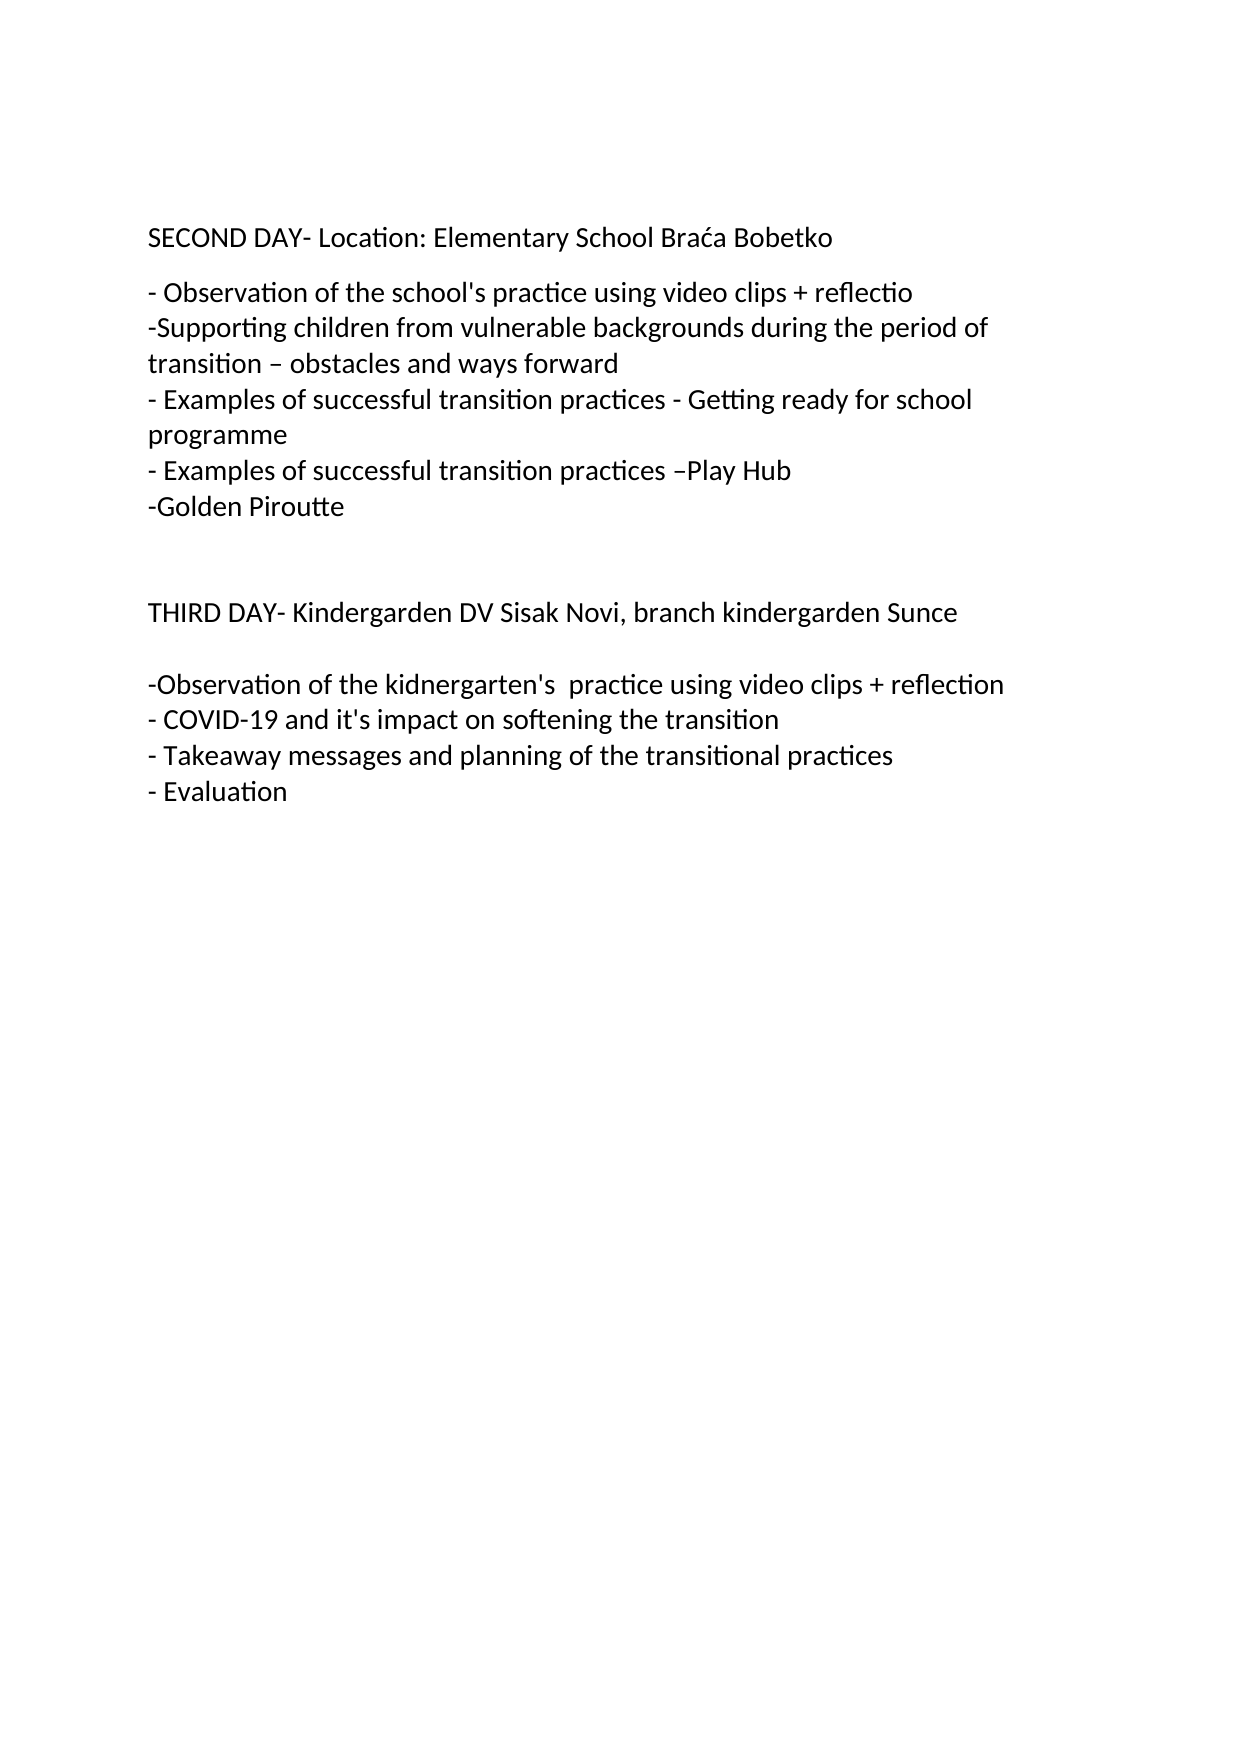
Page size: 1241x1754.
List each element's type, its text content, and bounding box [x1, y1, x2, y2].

text -Golden Piroutte [148, 488, 1093, 523]
text - Examples of successful transition practices –Play Hub [148, 452, 1093, 488]
text THIRD DAY- Kindergarden DV Sisak Novi, branch kindergarden Sunce [148, 594, 1093, 630]
text SECOND DAY- Location: Elementary School Braća Bobetko [148, 219, 1093, 254]
text - Evaluation [148, 773, 1093, 808]
text - Examples of successful transition practices - Getting ready for school programme [148, 381, 1093, 452]
text -Supporting children from vulnerable backgrounds during the period of transition – obstacles and ways forward [148, 309, 1093, 381]
text - Takeaway messages and planning of the transitional practices [148, 737, 1093, 773]
text - COVID-19 and it's impact on softening the transition [148, 701, 1093, 737]
text -Observation of the kidnergarten's practice using video clips + reflection [148, 666, 1093, 701]
text - Observation of the school's practice using video clips + reflectio [148, 274, 1093, 309]
